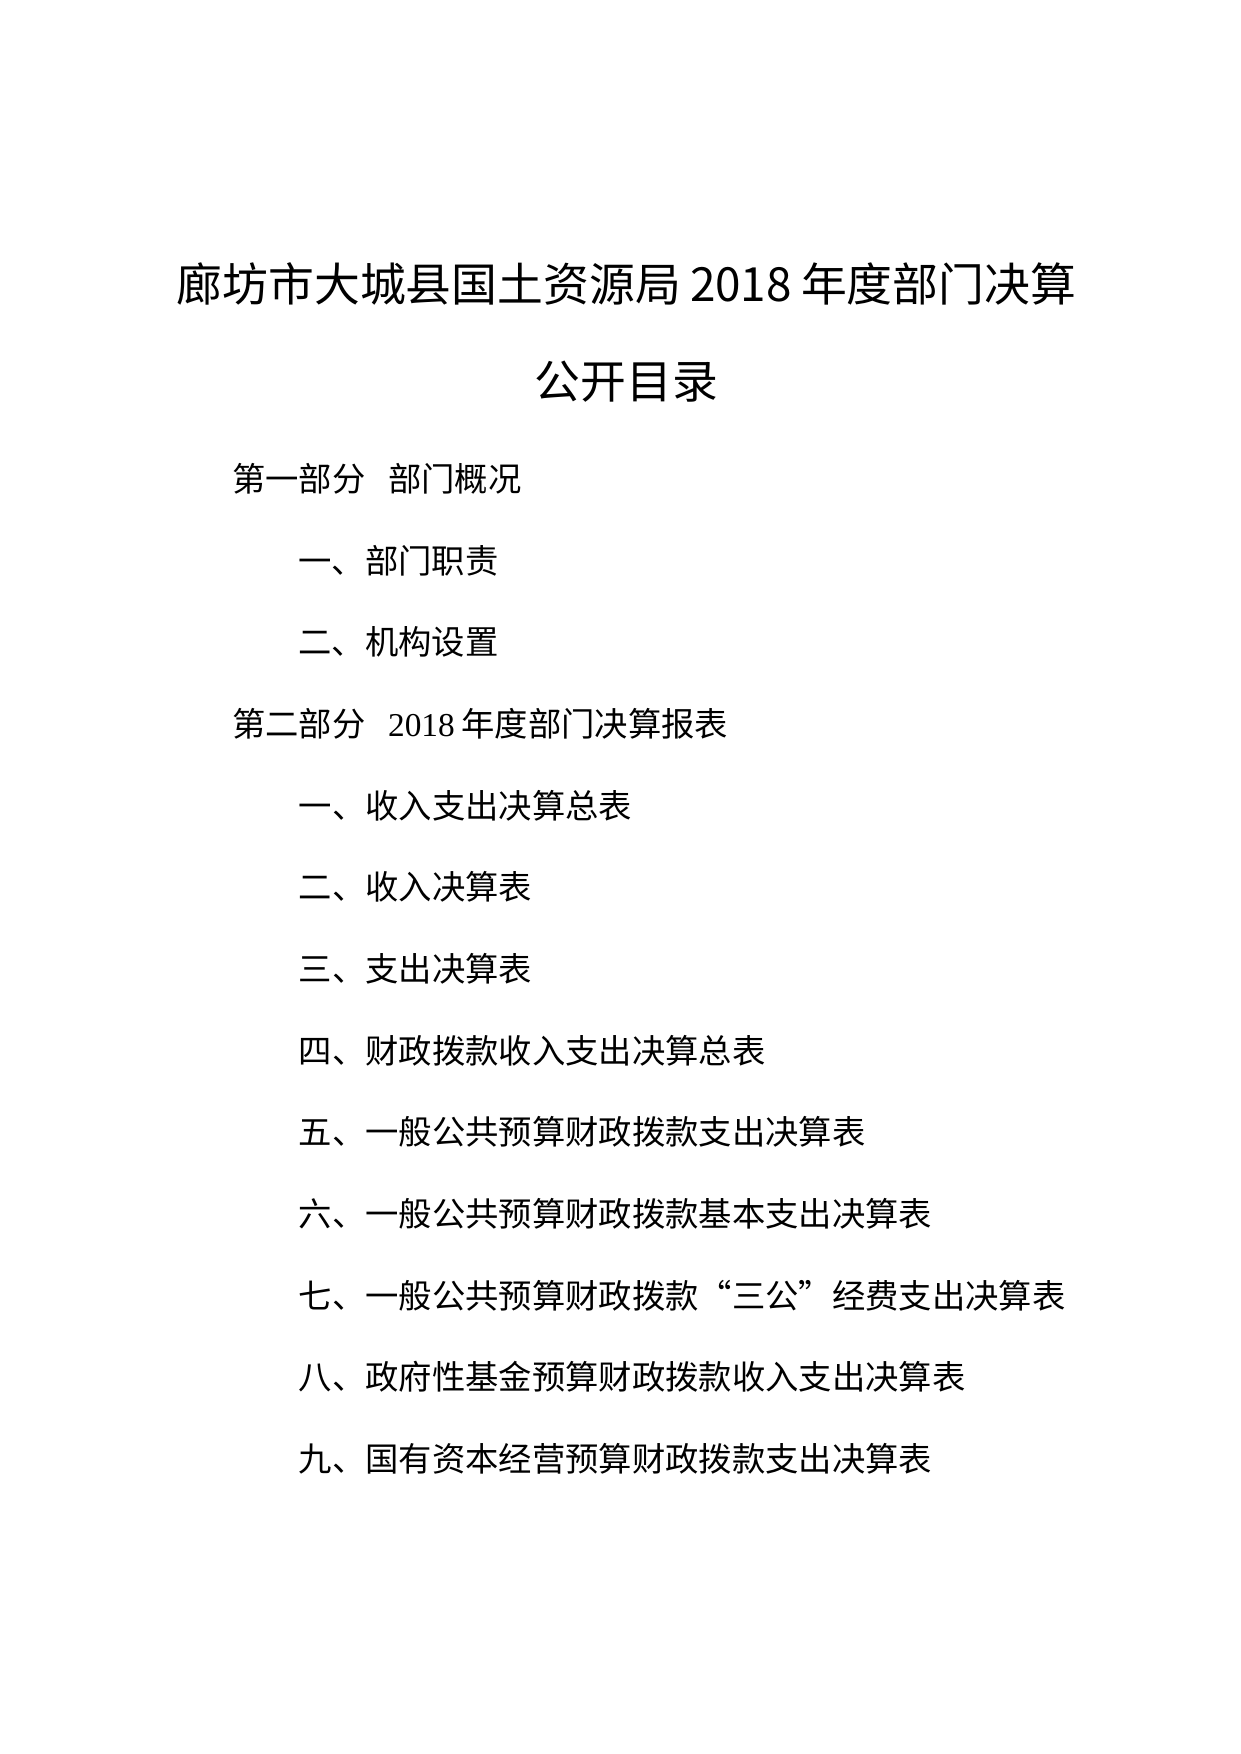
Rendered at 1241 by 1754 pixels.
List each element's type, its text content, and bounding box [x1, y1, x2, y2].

text 六、一般公共预算财政拨款基本支出决算表 [232, 1179, 1087, 1244]
text 廊坊市大城县国土资源局2018年度部门决算公开目录 [165, 233, 1087, 428]
text 七、一般公共预算财政拨款“三公”经费支出决算表 [232, 1261, 1087, 1326]
list 部门职责 [165, 526, 1087, 591]
text 二、收入决算表 [232, 853, 1087, 918]
text 第一部分 部门概况 [165, 444, 1087, 509]
text 一、收入支出决算总表 [232, 771, 1087, 836]
text 三、支出决算表 [232, 934, 1087, 999]
text 四、财政拨款收入支出决算总表 [232, 1016, 1087, 1081]
text 第二部分 2018年度部门决算报表 [165, 689, 1087, 754]
text 五、一般公共预算财政拨款支出决算表 [232, 1098, 1087, 1163]
text 二、机构设置 [165, 608, 1087, 673]
text 八、政府性基金预算财政拨款收入支出决算表 [232, 1343, 1087, 1408]
text 九、国有资本经营预算财政拨款支出决算表 [232, 1424, 1087, 1489]
